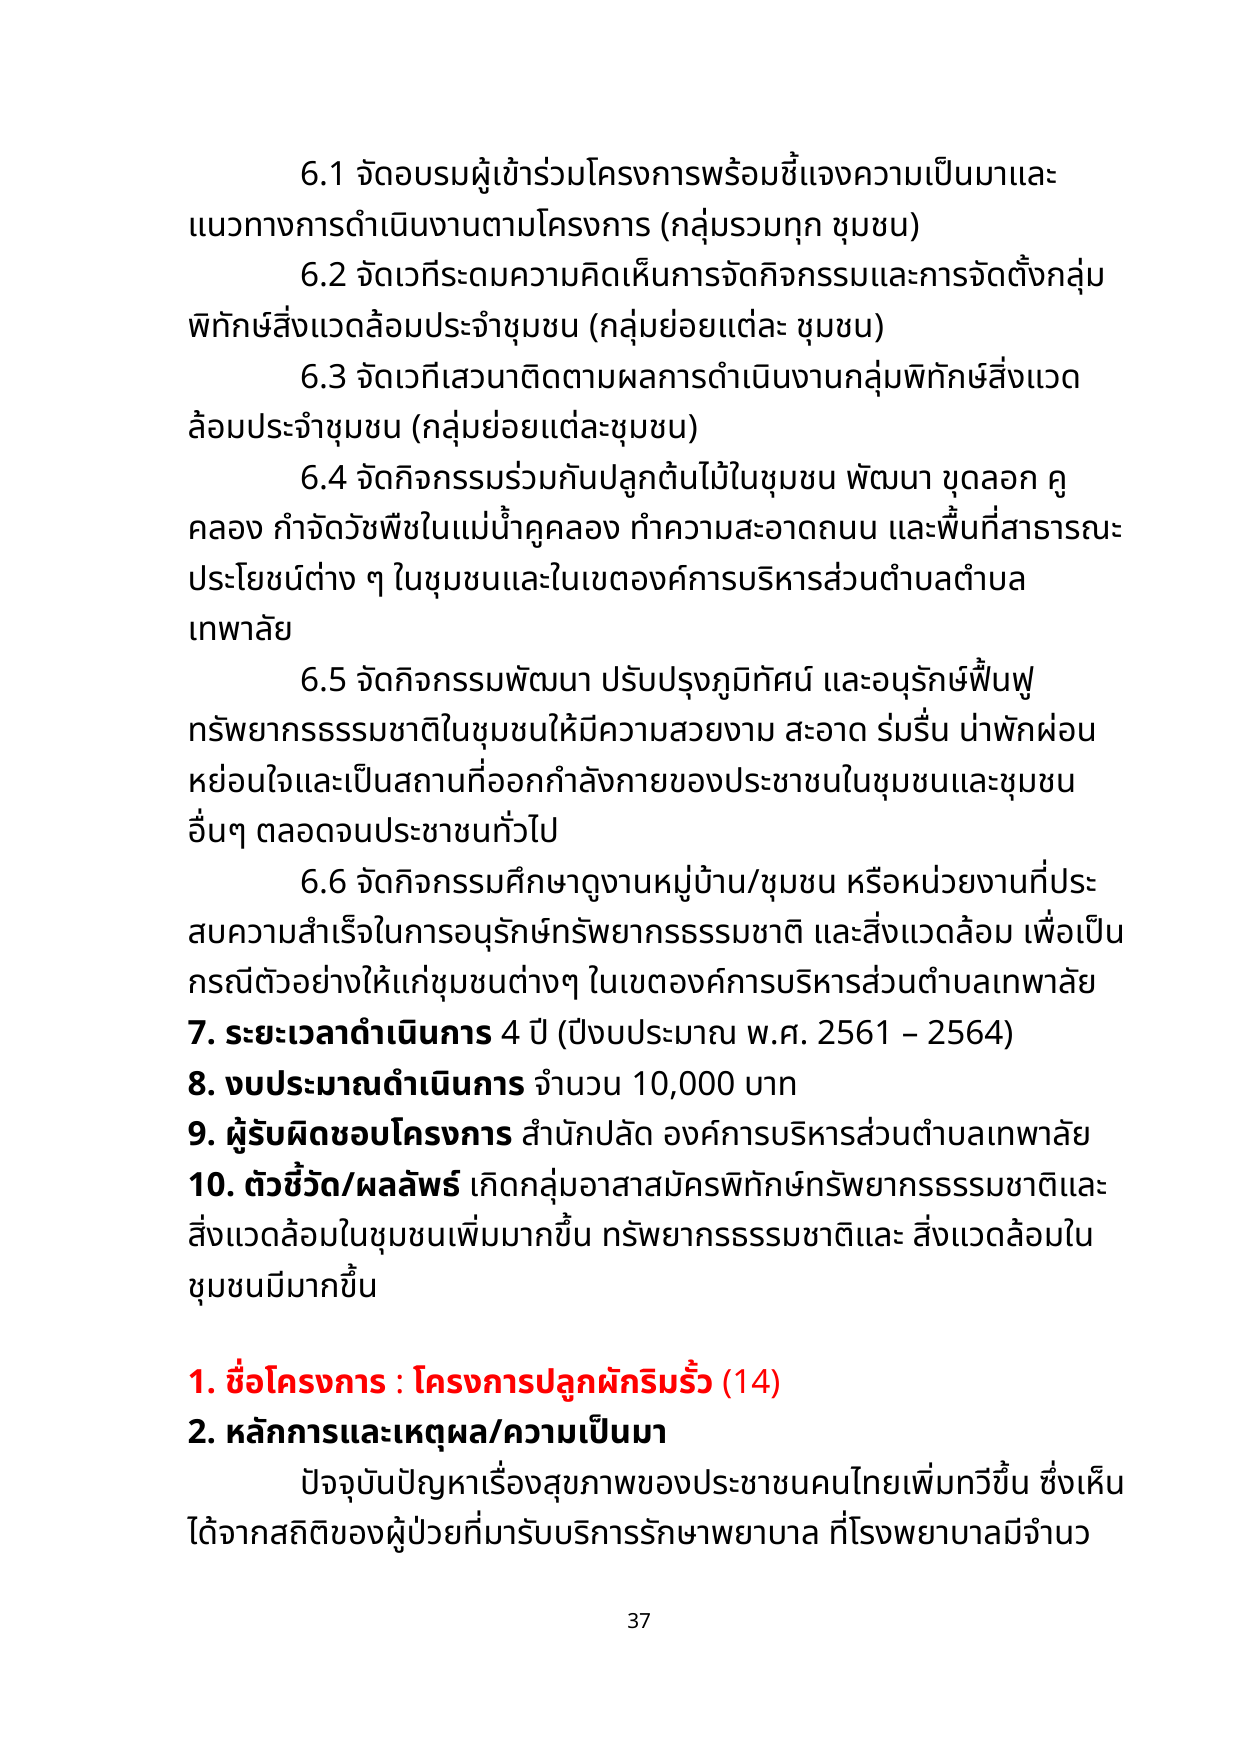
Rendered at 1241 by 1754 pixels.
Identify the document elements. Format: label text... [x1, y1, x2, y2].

text 6.3 จัดเวทีเสวนาติดตามผลการดําเนินงานกลุ่มพิทักษ์สิ่งแวดล้อมประจําชุมชน (กลุ่มย่อยแต่ละชุมชน) [187, 352, 1128, 454]
text 10. ตัวชี้วัด/ผลลัพธ์ เกิดกลุ่มอาสาสมัครพิทักษ์ทรัพยากรธรรมชาติและสิ่งแวดล้อมในชุมชนเพิ่มมากขึ้น ทรัพยากรธรรมชาติและ สิ่งแวดล้อมในชุมชนมีมากขึ้น [187, 1161, 1128, 1312]
text 6.2 จัดเวทีระดมความคิดเห็นการจัดกิจกรรมและการจัดตั้งกลุ่มพิทักษ์สิ่งแวดล้อมประจําชุมชน (กลุ่มย่อยแต่ละ ชุมชน) [187, 251, 1128, 352]
text 6.6 จัดกิจกรรมศึกษาดูงานหมู่บ้าน/ชุมชน หรือหน่วยงานที่ประสบความสําเร็จในการอนุรักษ์ทรัพยากรธรรมชาติ และสิ่งแวดล้อม เพื่อเป็นกรณีตัวอย่างให้แก่ชุมชนต่างๆ ในเขตองค์การบริหารส่วนตำบลเทพาลัย [187, 857, 1128, 1009]
text 6.5 จัดกิจกรรมพัฒนา ปรับปรุงภูมิทัศน์ และอนุรักษ์ฟื้นฟูทรัพยากรธรรมชาติในชุมชนให้มีความสวยงาม สะอาด ร่มรื่น น่าพักผ่อนหย่อนใจและเป็นสถานที่ออกกําลังกายของประชาชนในชุมชนและชุมชนอื่นๆ ตลอดจนประชาชนทั่วไป [187, 656, 1128, 857]
text 1. ชื่อโครงการ : โครงการปลูกผักริมรั้ว (14) [187, 1358, 1128, 1408]
text 8. งบประมาณดําเนินการ จำนวน 10,000 บาท [187, 1059, 1128, 1110]
text 6.4 จัดกิจกรรมร่วมกันปลูกต้นไม้ในชุมชน พัฒนา ขุดลอก คูคลอง กําจัดวัชพืชในแม่น้ําคูคลอง ทําความสะอาดถนน และพื้นที่สาธารณะประโยชน์ต่าง ๆ ในชุมชนและในเขตองค์การบริหารส่วนตำบลตำบล เทพาลัย [187, 454, 1128, 656]
text 6.1 จัดอบรมผู้เข้าร่วมโครงการพร้อมชี้แจงความเป็นมาและแนวทางการดําเนินงานตามโครงการ (กลุ่มรวมทุก ชุมชน) [187, 150, 1128, 251]
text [187, 1459, 1128, 1560]
text 7. ระยะเวลาดําเนินการ 4 ปี (ปีงบประมาณ พ.ศ. 2561 – 2564) [187, 1009, 1128, 1059]
text 9. ผู้รับผิดชอบโครงการ สำนักปลัด องค์การบริหารส่วนตำบลเทพาลัย [187, 1110, 1128, 1161]
text 2. หลักการและเหตุผล/ความเป็นมา [187, 1408, 1128, 1459]
